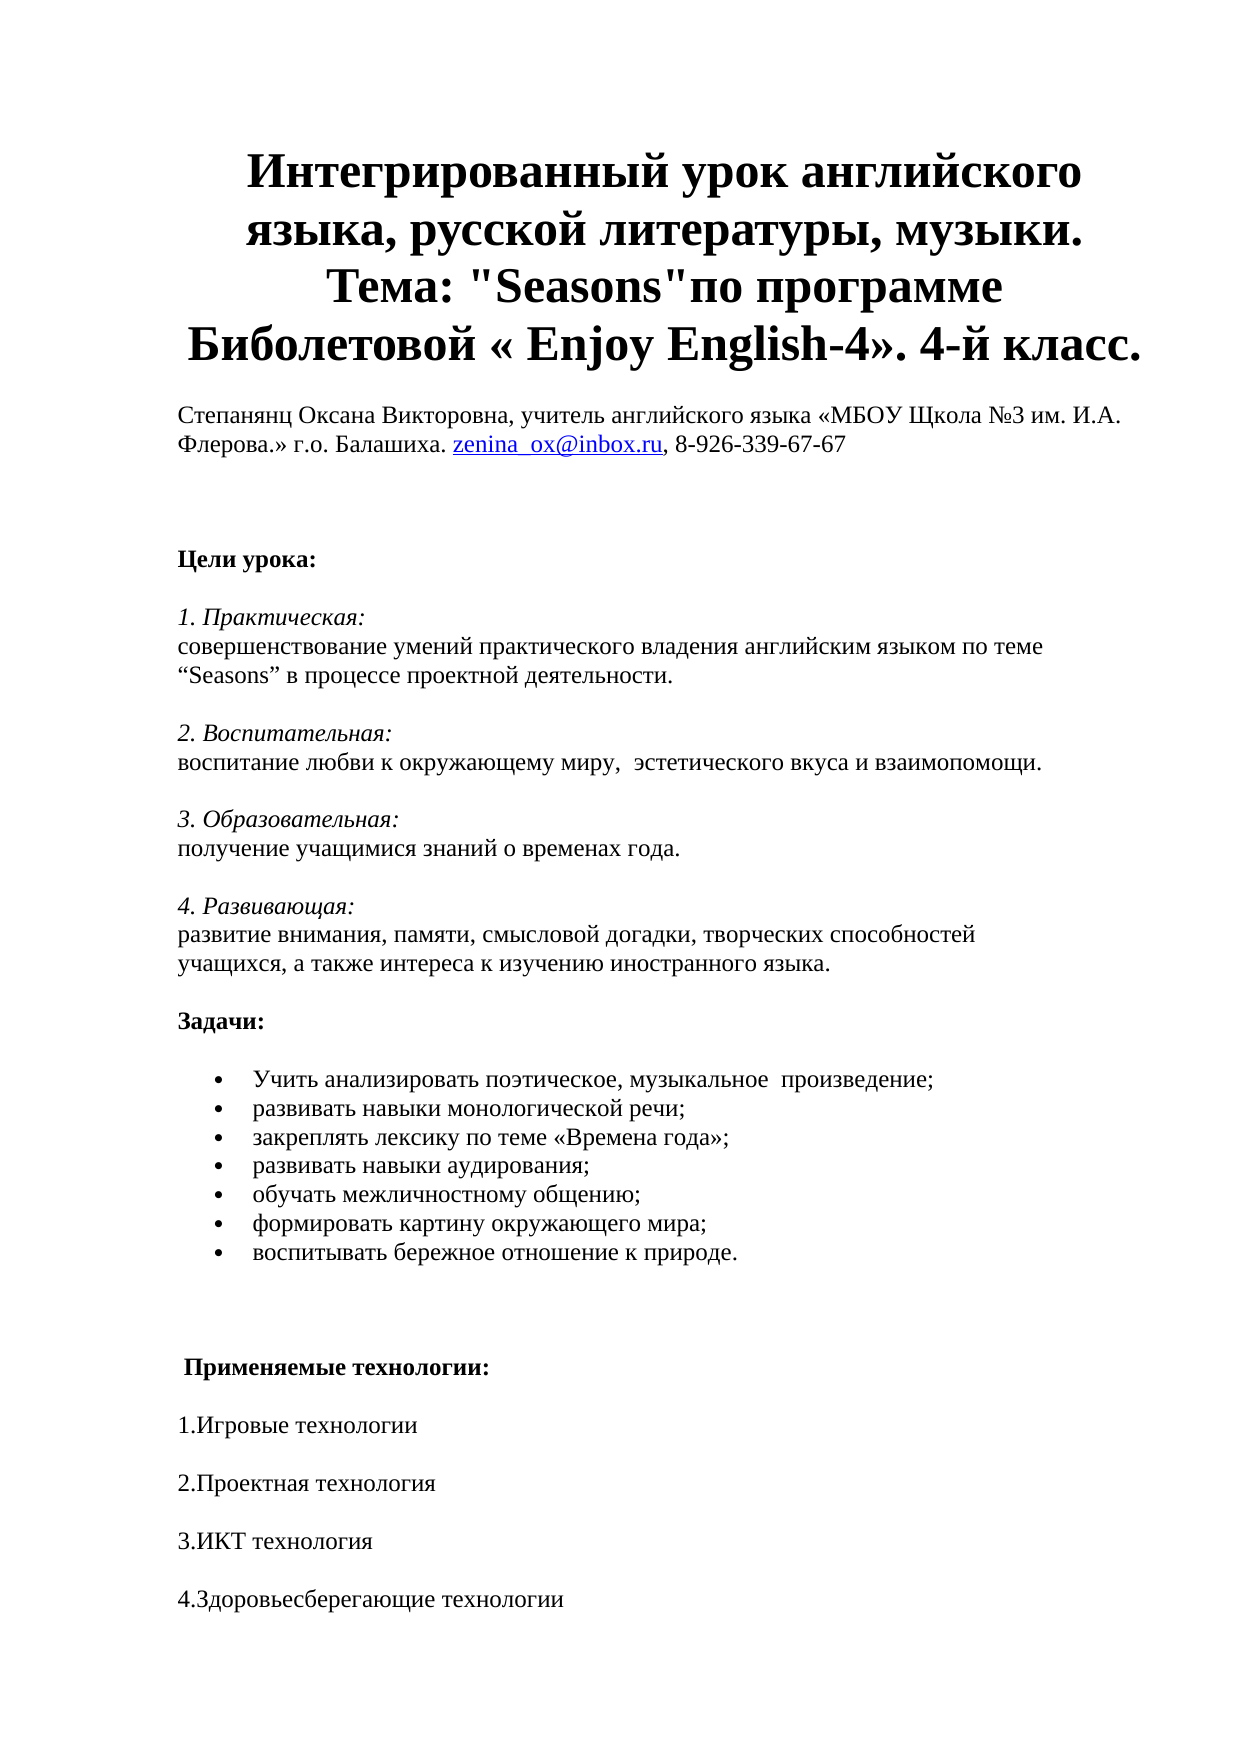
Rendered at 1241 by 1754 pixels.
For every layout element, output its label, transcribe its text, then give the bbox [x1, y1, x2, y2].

text Применяемые технологии: [177, 1352, 1152, 1381]
list развивать навыки аудирования; [215, 1150, 1152, 1179]
list Учить анализировать поэтическое, музыкальное произведение; [215, 1064, 1152, 1093]
text 3.ИКТ технология [177, 1526, 1152, 1555]
text 1. Практическая: совершенствование умений практического владения английским языком по теме “Seasons” в процессе проектной деятельности. [177, 602, 1152, 689]
text Задачи: [177, 1006, 1152, 1035]
list развивать навыки монологической речи; [215, 1093, 1152, 1122]
list воспитывать бережное отношение к природе. [215, 1237, 1152, 1265]
text Цели урока: [177, 544, 1152, 573]
text 1.Игровые технологии [177, 1410, 1152, 1439]
text Степанянц Оксана Викторовна, учитель английского языка «МБОУ Щкола №3 им. И.А. Флерова.» г.о. Балашиха. zenina_ox@inbox.ru, 8-926-339-67-67 [177, 400, 1152, 457]
text Интегрированный урок английского языка, русской литературы, музыки. Тема: "Seasons"по программе Биболетовой « Enjoy English-4». 4-й класс. [177, 118, 1152, 371]
text 2. Воспитательная: воспитание любви к окружающему миру, эстетического вкуса и взаимопомощи. [177, 718, 1152, 775]
list формировать картину окружающего мира; [215, 1208, 1152, 1237]
list обучать межличностному общению; [215, 1179, 1152, 1208]
text 2.Проектная технология [177, 1468, 1152, 1497]
text 3. Образовательная: получение учащимися знаний о временах года. 4. Развивающая: развитие внимания, памяти, смысловой догадки, творческих способностей учащихся, а также интереса к изучению иностранного языка. [177, 804, 1152, 977]
list закреплять лексику по теме «Времена года»; [215, 1122, 1152, 1150]
text 4.Здоровьесберегающие технологии [177, 1584, 1152, 1613]
